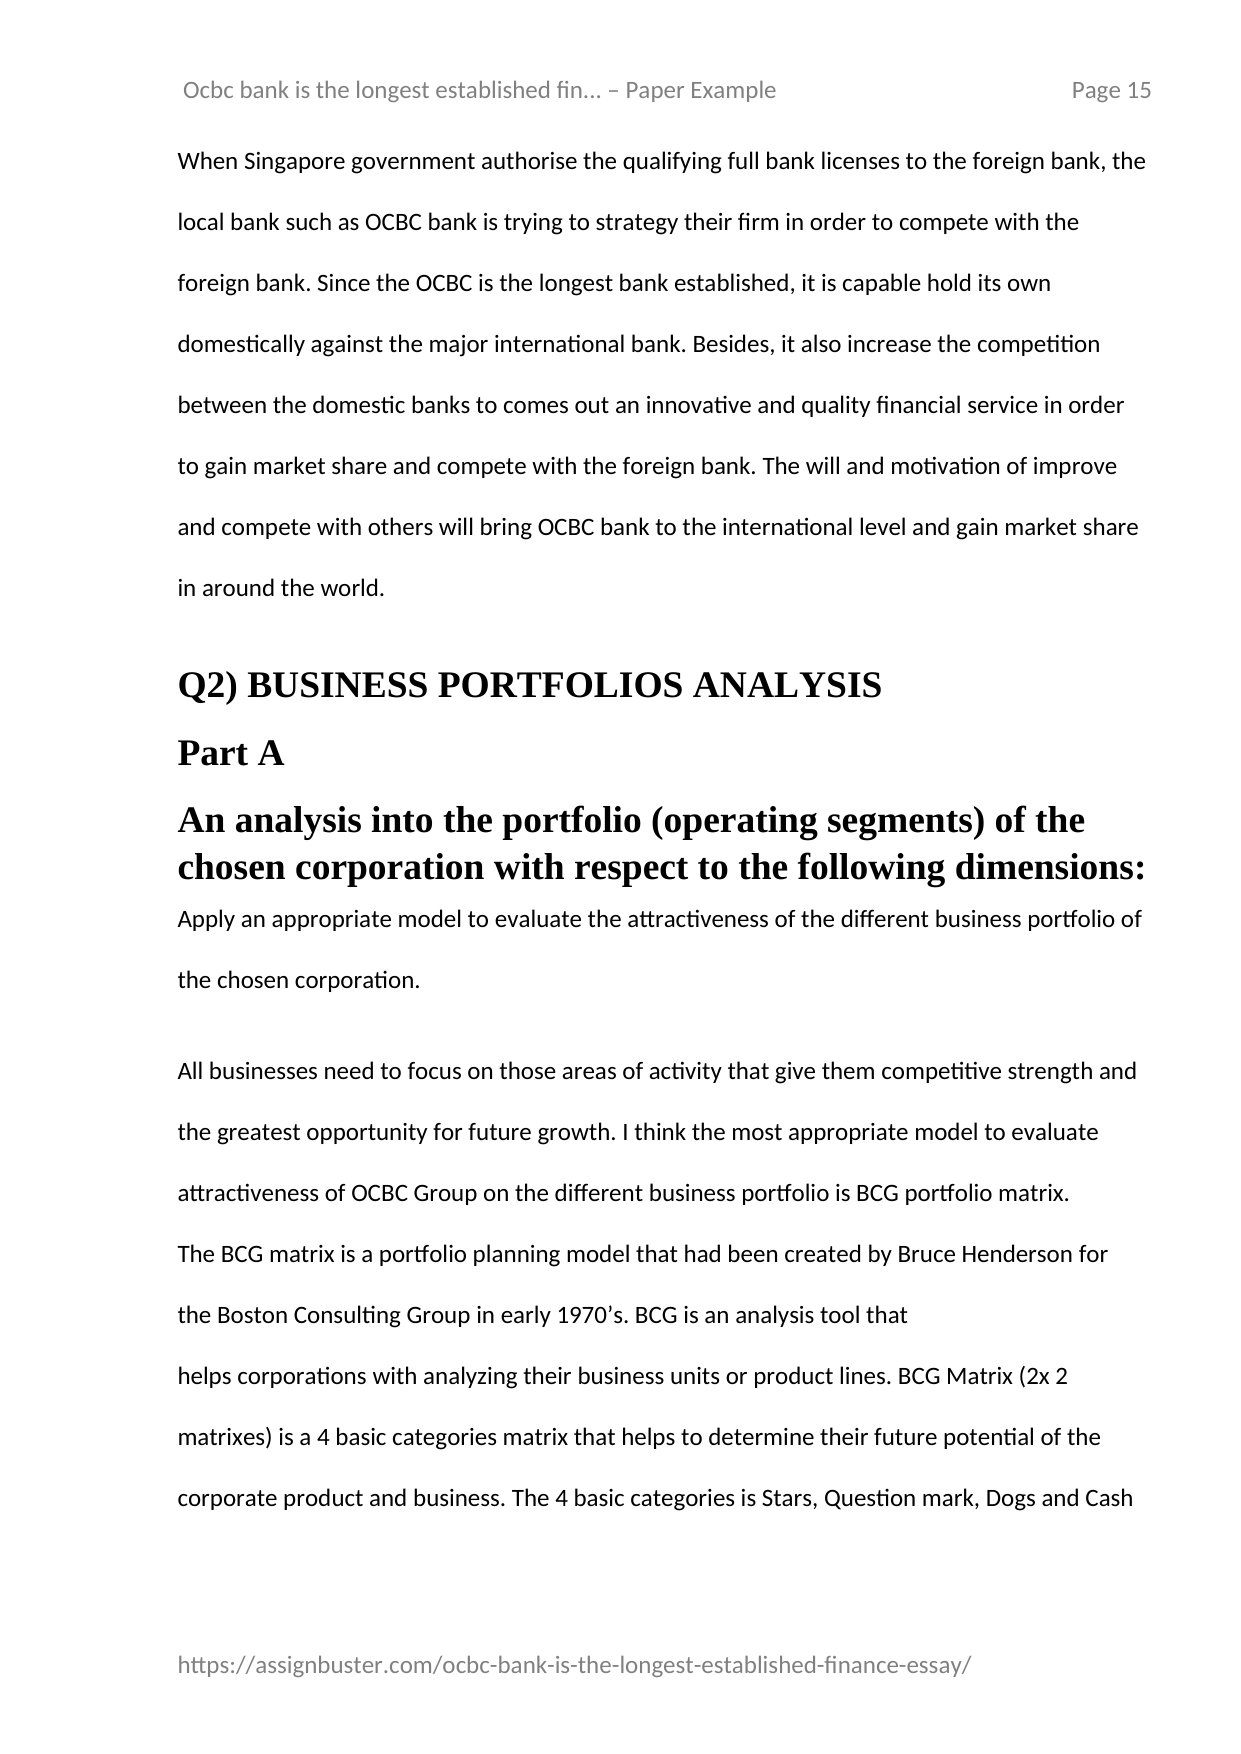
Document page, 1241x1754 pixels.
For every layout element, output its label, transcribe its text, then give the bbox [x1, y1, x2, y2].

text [177, 1055, 1152, 1513]
subtitle Part A [177, 730, 1152, 773]
subtitle An analysis into the portfolio (operating segments) of the chosen corporation with respect to the following dimensions: [177, 798, 1152, 887]
text When Singapore government authorise the qualifying full bank licenses to the foreign bank, the local bank such as OCBC bank is trying to strategy their firm in order to compete with the foreign bank. Since the OCBC is the longest bank established, it is capable hold its own domestically against the major international bank. Besides, it also increase the competition between the domestic banks to comes out an innovative and quality financial service in order to gain market share and compete with the foreign bank. The will and motivation of improve and compete with others will bring OCBC bank to the international level and gain market share in around the world. [177, 145, 1152, 603]
subtitle Q2) BUSINESS PORTFOLIOS ANALYSIS [177, 663, 1152, 706]
text Apply an appropriate model to evaluate the attractiveness of the different business portfolio of the chosen corporation. [177, 903, 1152, 995]
